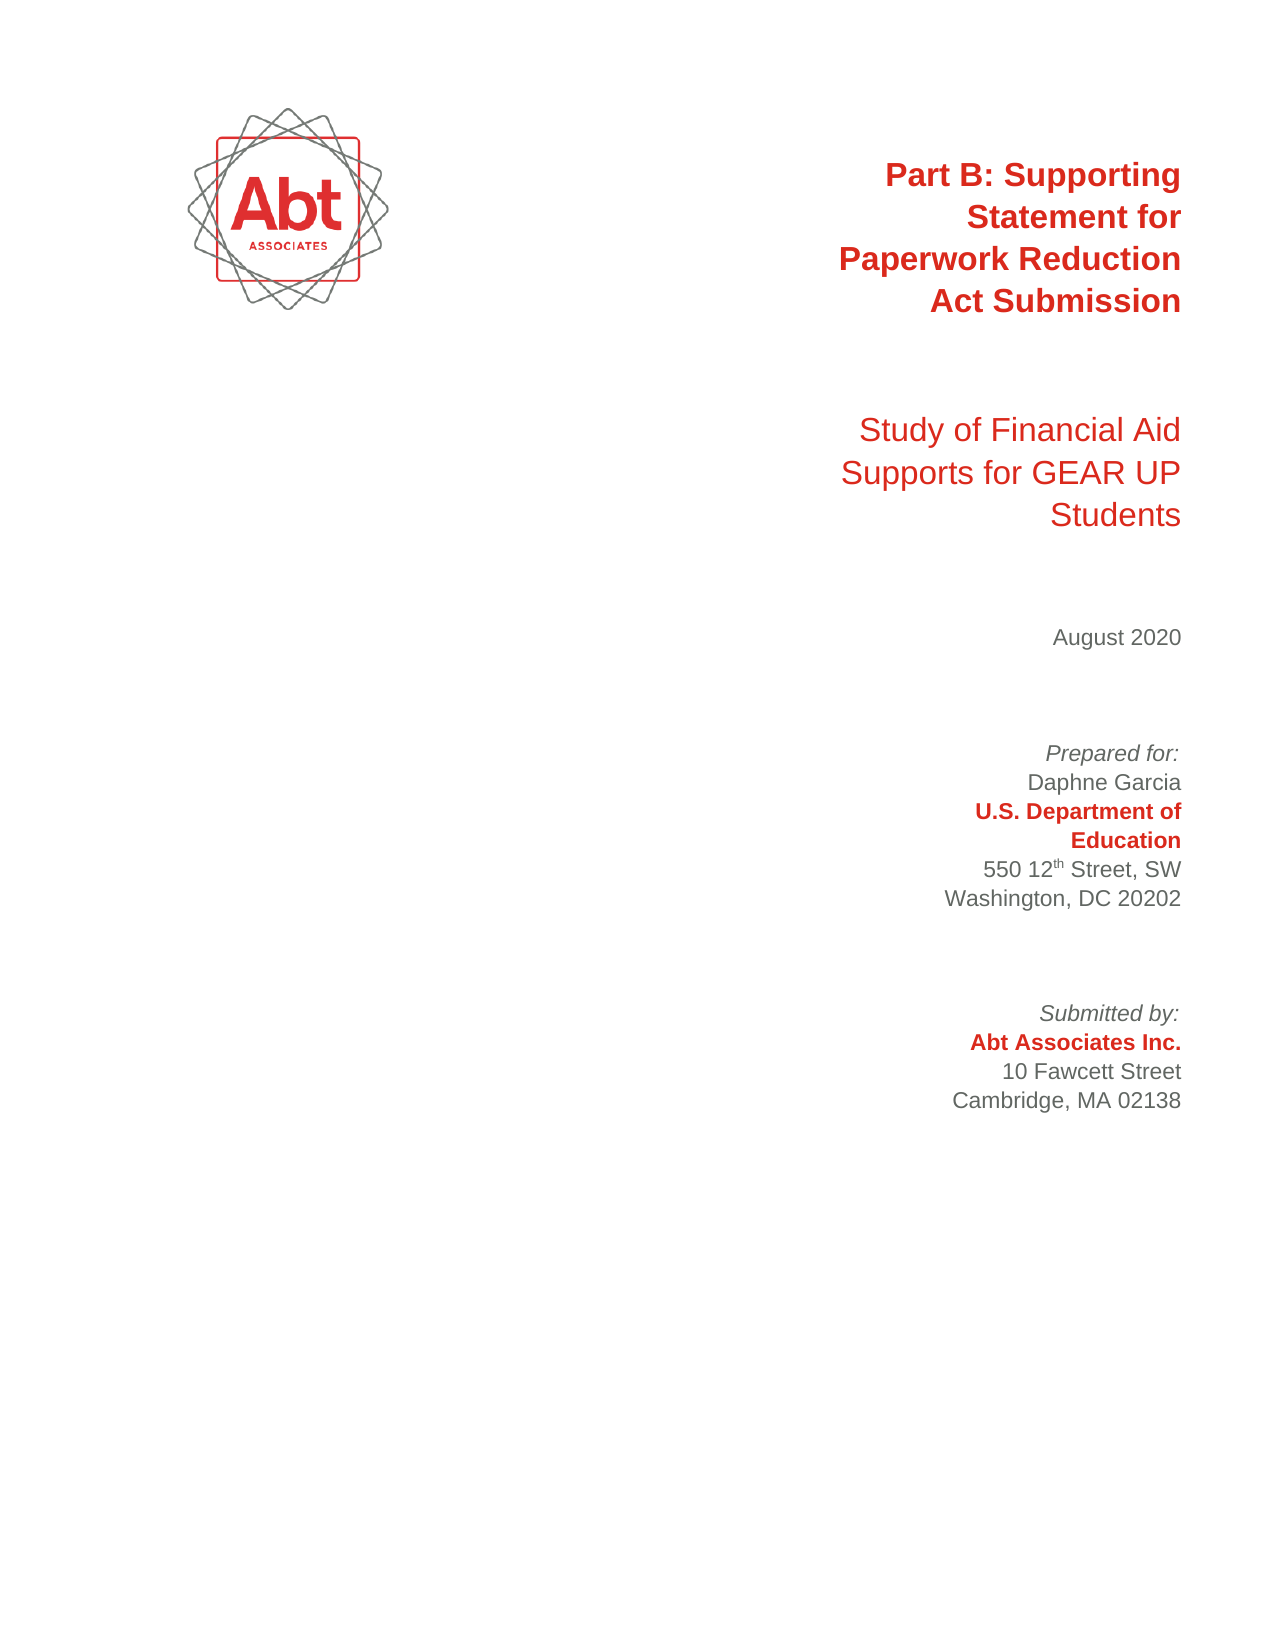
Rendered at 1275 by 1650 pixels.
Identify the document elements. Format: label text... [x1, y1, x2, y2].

text 10 Fawcett Street [863, 1058, 1181, 1085]
text Study of Financial Aid Supports for GEAR UP Students [787, 411, 1181, 533]
text Abt Associates Inc. [863, 1029, 1181, 1056]
text 550 12th Street, SW [863, 856, 1181, 882]
text Washington, DC 20202 [863, 884, 1181, 911]
text Cambridge, MA 02138 [863, 1087, 1181, 1114]
text Part B: Supporting Statement for Paperwork Reduction Act Submission [787, 155, 1181, 320]
text Prepared for: [863, 740, 1181, 766]
text Daphne Garcia [863, 769, 1181, 795]
text August 2020 [863, 624, 1181, 650]
text Submitted by: [863, 1000, 1181, 1027]
text U.S. Department of Education [863, 798, 1181, 853]
